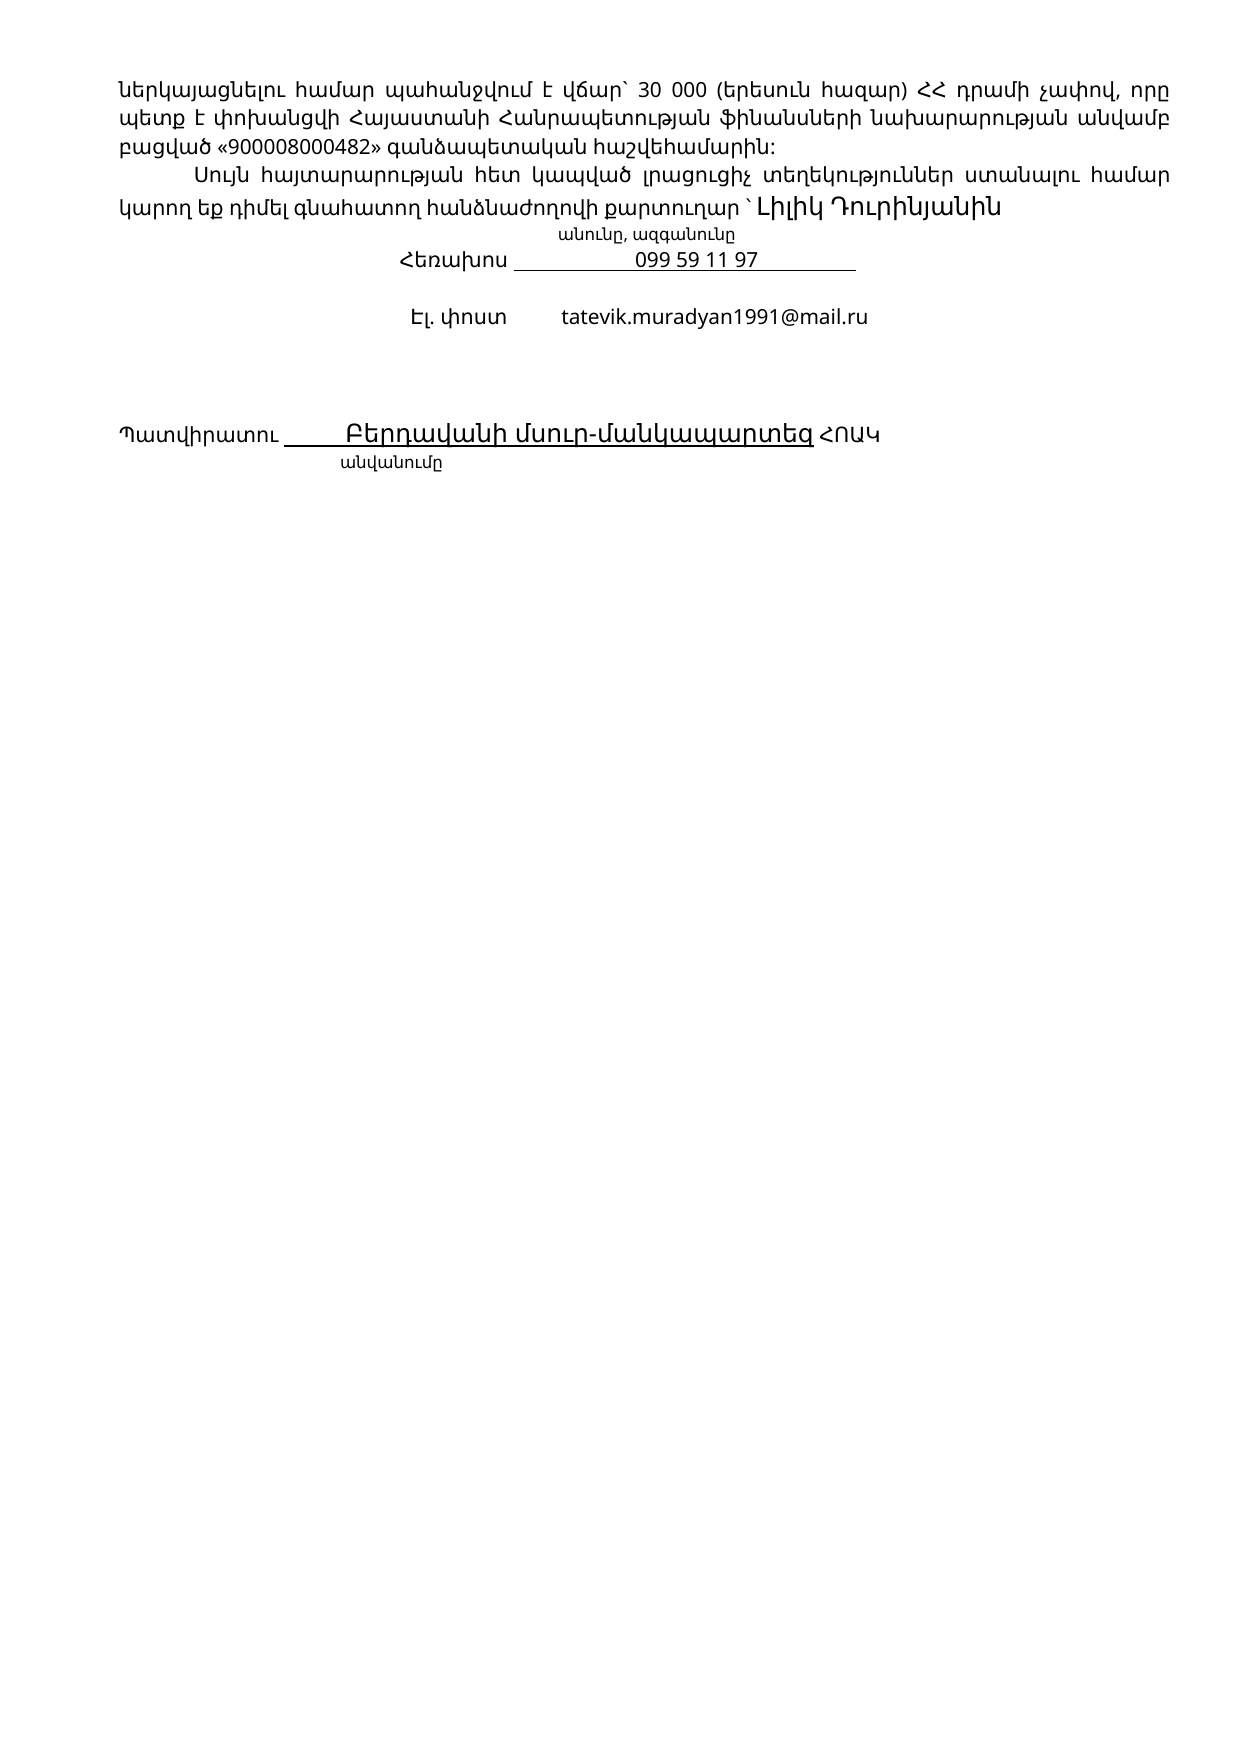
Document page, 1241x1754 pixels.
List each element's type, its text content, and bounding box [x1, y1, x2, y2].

text Սույն հայտարարության հետ կապված լրացուցիչ տեղեկություններ ստանալու համար կարող եք դիմել գնահատող հանձնաժողովի քարտուղար ՝ Լիլիկ Դուրինյանին [118, 160, 1171, 223]
text Հեռախոս 099 59 11 97 [118, 246, 1171, 274]
text Էլ. փոստ tatevik.muradyan1991@mail.ru [118, 302, 1171, 331]
text անունը, ազգանունը [118, 223, 1171, 246]
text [118, 75, 1171, 160]
text անվանումը [118, 450, 1171, 473]
text Պատվիրատու Բերդավանի մսուր-մանկապարտեզ ՀՈԱԿ [118, 416, 1171, 450]
